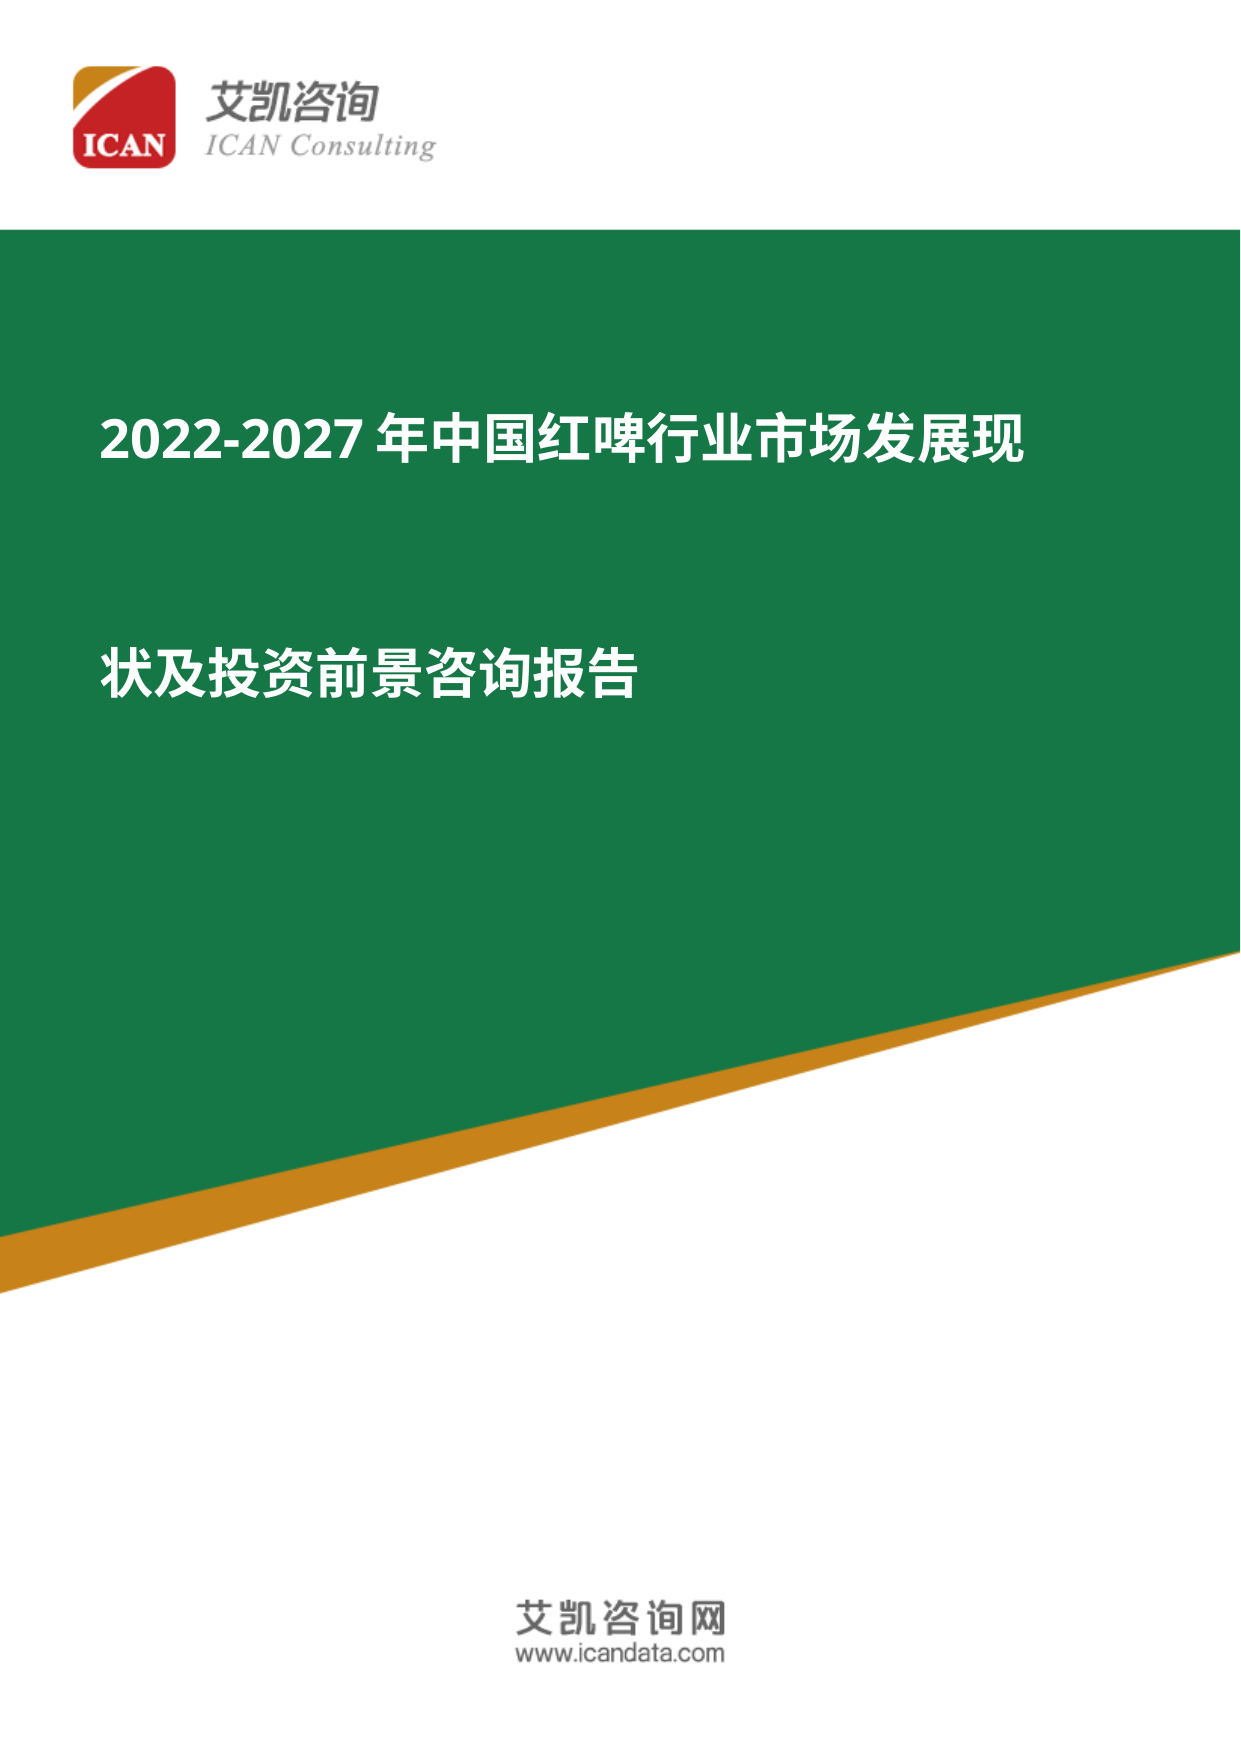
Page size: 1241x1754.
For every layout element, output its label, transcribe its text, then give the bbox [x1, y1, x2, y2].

picture [0, 5, 1241, 1754]
subtitle 2022-2027年中国红啤行业市场发展现状及投资前景咨询报告 [99, 386, 1053, 718]
